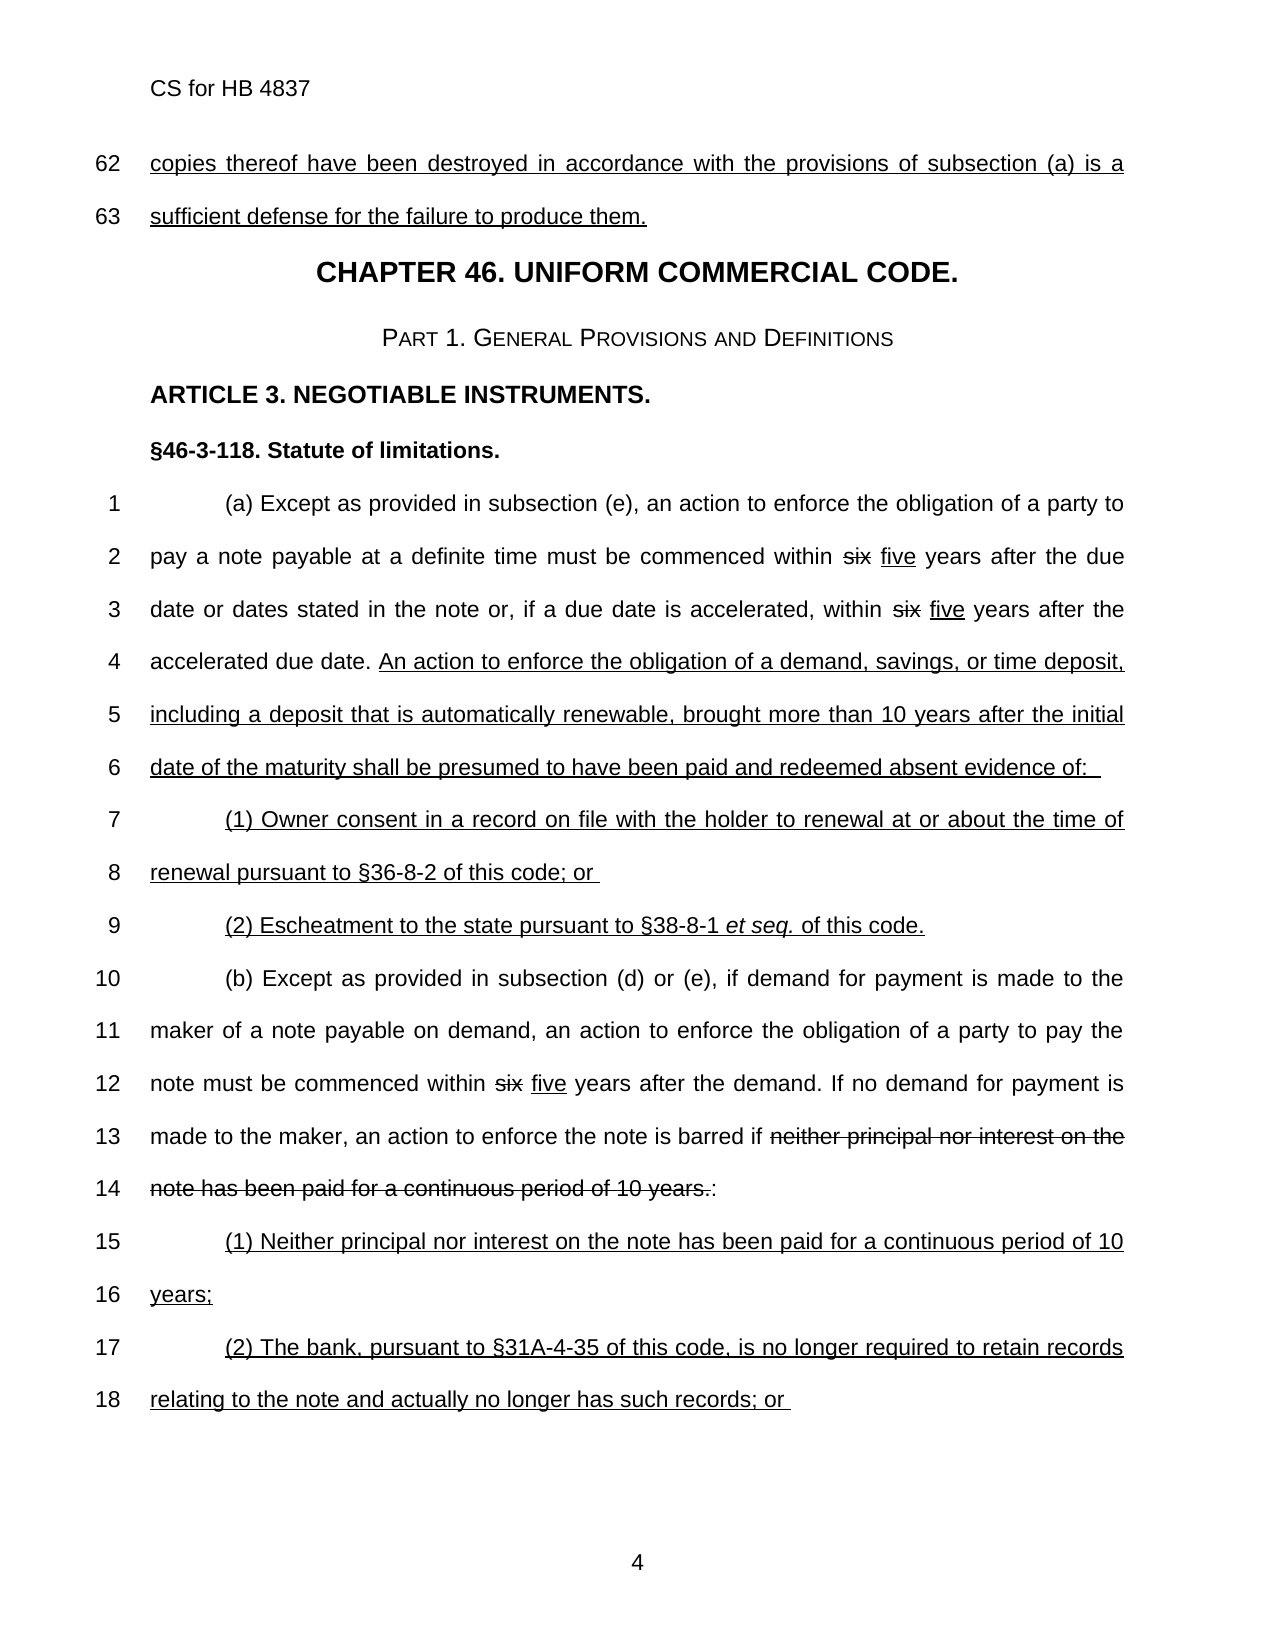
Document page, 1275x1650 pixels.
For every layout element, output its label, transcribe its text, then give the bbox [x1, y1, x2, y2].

text (1) Neither principal nor interest on the note has been paid for a continuous period of 10 years; [150, 1228, 1125, 1307]
subtitle Part 1. General Provisions and Definitions [150, 322, 1125, 351]
text (2) The bank, pursuant to §31A-4-35 of this code, is no longer required to retain records relating to the note and actually no longer has such records; or [150, 1333, 1125, 1413]
subtitle Chapter 46. Uniform Commercial Code. [150, 255, 1125, 289]
text (2) Escheatment to the state pursuant to §38-8-1 et seq. of this code. [150, 912, 1125, 938]
text (1) Owner consent in a record on file with the holder to renewal at or about the time of renewal pursuant to §36-8-2 of this code; or [150, 806, 1125, 886]
subtitle ARTICLE 3. Negotiable instruments. [150, 380, 1125, 409]
text (a) Except as provided in subsection (e), an action to enforce the obligation of a party to pay a note payable at a definite time must be commenced within six five years after the due date or dates stated in the note or, if a due date is accelerated, within six five years after the accelerated due date. An action to enforce the obligation of a demand, savings, or time deposit, including a deposit that is automatically renewable, brought more than 10 years after the initial date of the maturity shall be presumed to have been paid and redeemed absent evidence of: [150, 725, 1125, 780]
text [150, 150, 1125, 229]
text (a) Except as provided in subsection (e), an action to enforce the obligation of a party to pay a note payable at a definite time must be commenced within six five years after the due date or dates stated in the note or, if a due date is accelerated, within six five years after the accelerated due date. An action to enforce the obligation of a demand, savings, or time deposit, including a deposit that is automatically renewable, brought more than 10 years after the initial date of the maturity shall be presumed to have been paid and redeemed absent evidence of: [150, 490, 1125, 724]
text (b) Except as provided in subsection (d) or (e), if demand for payment is made to the maker of a note payable on demand, an action to enforce the obligation of a party to pay the note must be commenced within six five years after the demand. If no demand for payment is made to the maker, an action to enforce the note is barred if neither principal nor interest on the note has been paid for a continuous period of 10 years.: [150, 964, 1125, 1202]
subtitle §46-3-118. Statute of limitations. [150, 437, 1125, 464]
